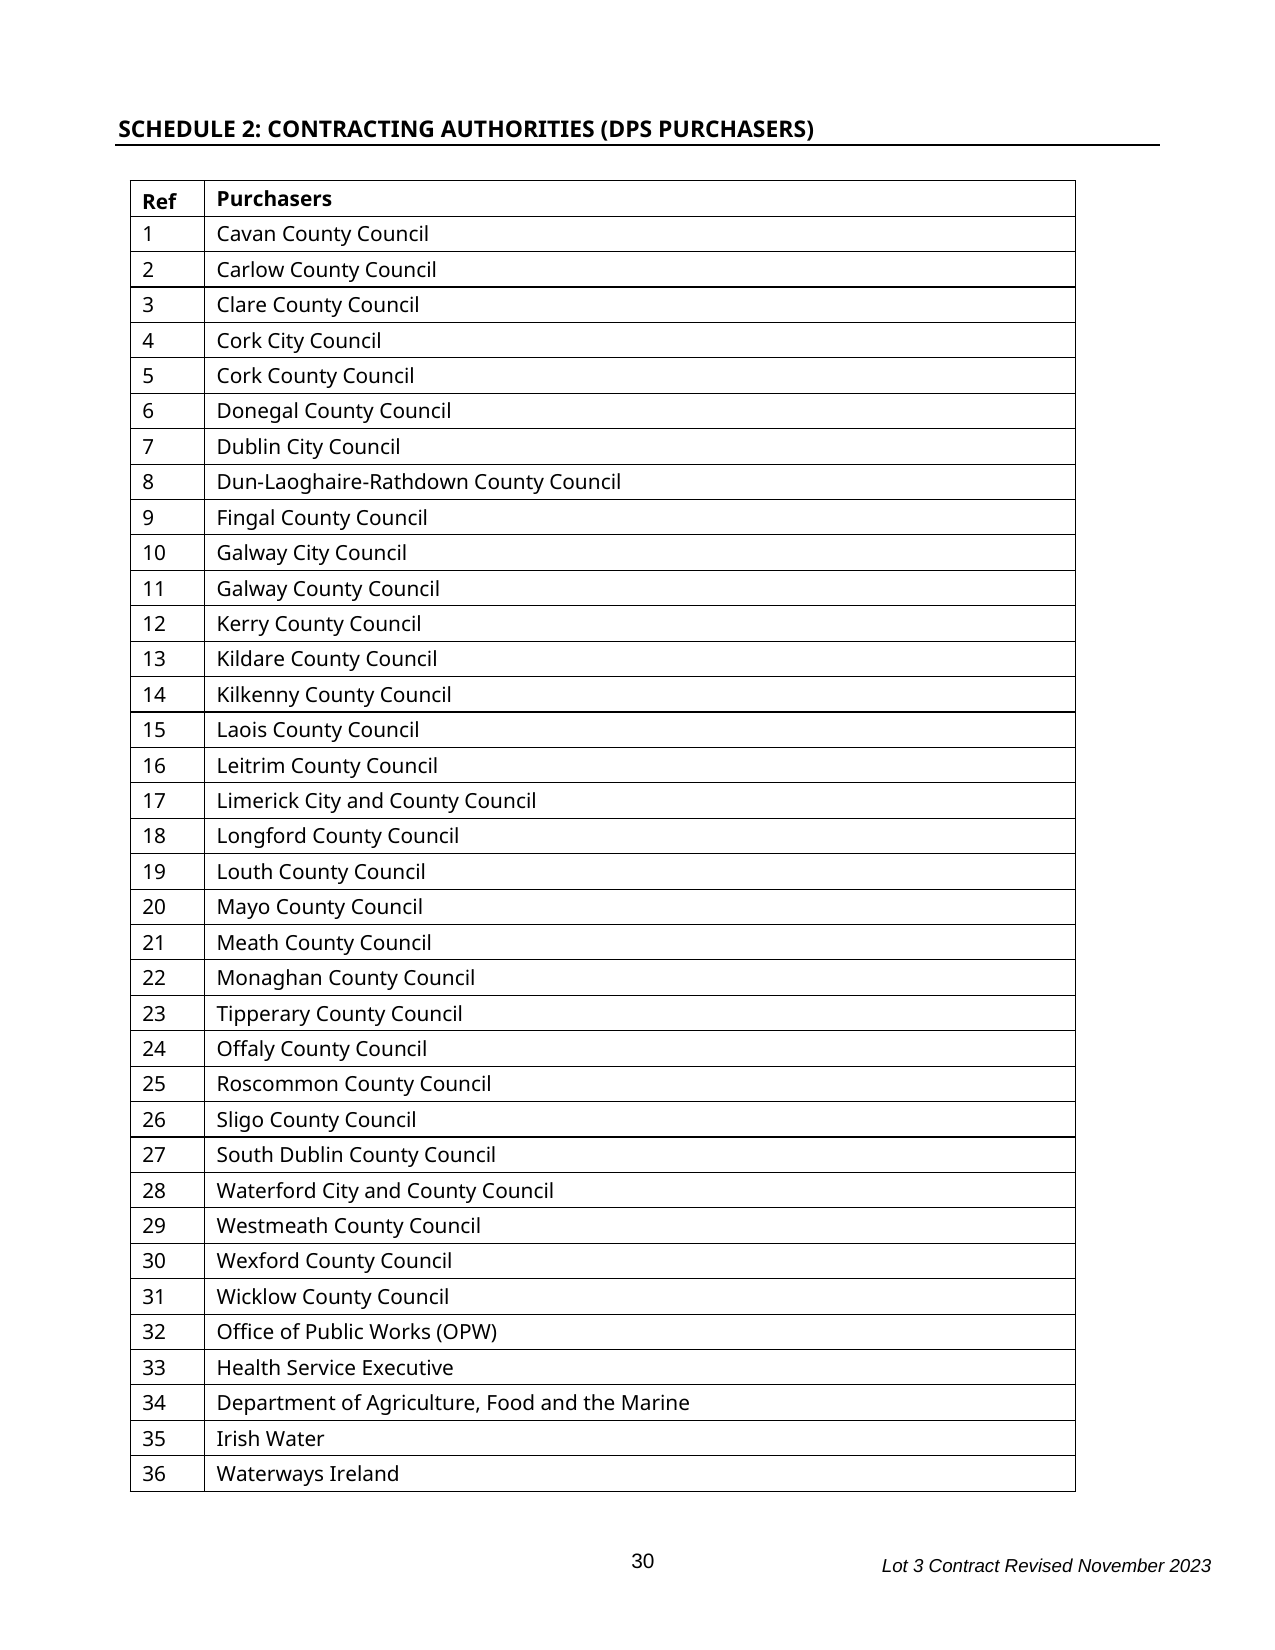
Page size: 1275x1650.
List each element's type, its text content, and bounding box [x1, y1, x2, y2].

table_cell Roscommon County Council [205, 1067, 1075, 1101]
table_cell 31 [131, 1279, 204, 1313]
table_cell Kildare County Council [205, 642, 1075, 676]
table_cell 23 [131, 996, 204, 1030]
table_cell Galway County Council [205, 571, 1075, 605]
table_cell 19 [131, 854, 204, 888]
table_cell 14 [131, 677, 204, 711]
table_cell Mayo County Council [205, 890, 1075, 924]
table_cell 1 [131, 217, 204, 251]
table_cell 27 [131, 1138, 204, 1172]
table_cell 22 [131, 960, 204, 995]
table_cell Cavan County Council [205, 217, 1075, 251]
table_cell 7 [131, 429, 204, 463]
table_cell 6 [131, 394, 204, 428]
table_cell Kilkenny County Council [205, 677, 1075, 711]
table_cell 32 [131, 1315, 204, 1349]
table_cell 34 [131, 1385, 204, 1420]
table_cell Dublin City Council [205, 429, 1075, 463]
table_cell 25 [131, 1067, 204, 1101]
table_cell 26 [131, 1102, 204, 1136]
table_cell Monaghan County Council [205, 960, 1075, 995]
table_cell 35 [131, 1421, 204, 1455]
table_cell Limerick City and County Council [205, 783, 1075, 818]
table_cell Leitrim County Council [205, 748, 1075, 782]
table_cell 10 [131, 535, 204, 570]
table_cell Sligo County Council [205, 1102, 1075, 1136]
table_cell 13 [131, 642, 204, 676]
table_cell 28 [131, 1173, 204, 1207]
table_cell 3 [131, 288, 204, 322]
table_header Purchasers [205, 181, 1075, 216]
table_cell 30 [131, 1244, 204, 1278]
table_cell Waterford City and County Council [205, 1173, 1075, 1207]
table_cell 33 [131, 1350, 204, 1384]
table_cell Wexford County Council [205, 1244, 1075, 1278]
table_cell 12 [131, 606, 204, 641]
table_cell Irish Water [205, 1421, 1075, 1455]
table_cell Cork City Council [205, 323, 1075, 357]
table_cell Offaly County Council [205, 1031, 1075, 1066]
table_cell Office of Public Works (OPW) [205, 1315, 1075, 1349]
table_cell Donegal County Council [205, 394, 1075, 428]
table_cell Clare County Council [205, 288, 1075, 322]
table_cell 9 [131, 500, 204, 534]
table_cell Louth County Council [205, 854, 1075, 888]
table_cell 4 [131, 323, 204, 357]
table_cell Westmeath County Council [205, 1208, 1075, 1243]
table_cell 16 [131, 748, 204, 782]
table_cell Carlow County Council [205, 252, 1075, 286]
table_cell 5 [131, 358, 204, 393]
table_cell 24 [131, 1031, 204, 1066]
table_cell Department of Agriculture, Food and the Marine [205, 1385, 1075, 1420]
table_cell 18 [131, 819, 204, 853]
table_cell Wicklow County Council [205, 1279, 1075, 1313]
table_cell Kerry County Council [205, 606, 1075, 641]
table_cell South Dublin County Council [205, 1138, 1075, 1172]
table_cell 2 [131, 252, 204, 286]
table_cell Waterways Ireland [205, 1456, 1075, 1491]
table_cell 15 [131, 713, 204, 747]
table_cell 29 [131, 1208, 204, 1243]
table_cell Tipperary County Council [205, 996, 1075, 1030]
table_cell Dun-Laoghaire-Rathdown County Council [205, 465, 1075, 499]
table_cell 11 [131, 571, 204, 605]
table_cell 17 [131, 783, 204, 818]
table_cell Galway City Council [205, 535, 1075, 570]
table_cell Fingal County Council [205, 500, 1075, 534]
table_header Ref [131, 181, 204, 216]
table_cell 8 [131, 465, 204, 499]
table_cell Meath County Council [205, 925, 1075, 959]
table_cell Longford County Council [205, 819, 1075, 853]
table_cell Health Service Executive [205, 1350, 1075, 1384]
table_cell 21 [131, 925, 204, 959]
table_cell 20 [131, 890, 204, 924]
table_cell Laois County Council [205, 713, 1075, 747]
table_cell 36 [131, 1456, 204, 1491]
table_cell Cork County Council [205, 358, 1075, 393]
